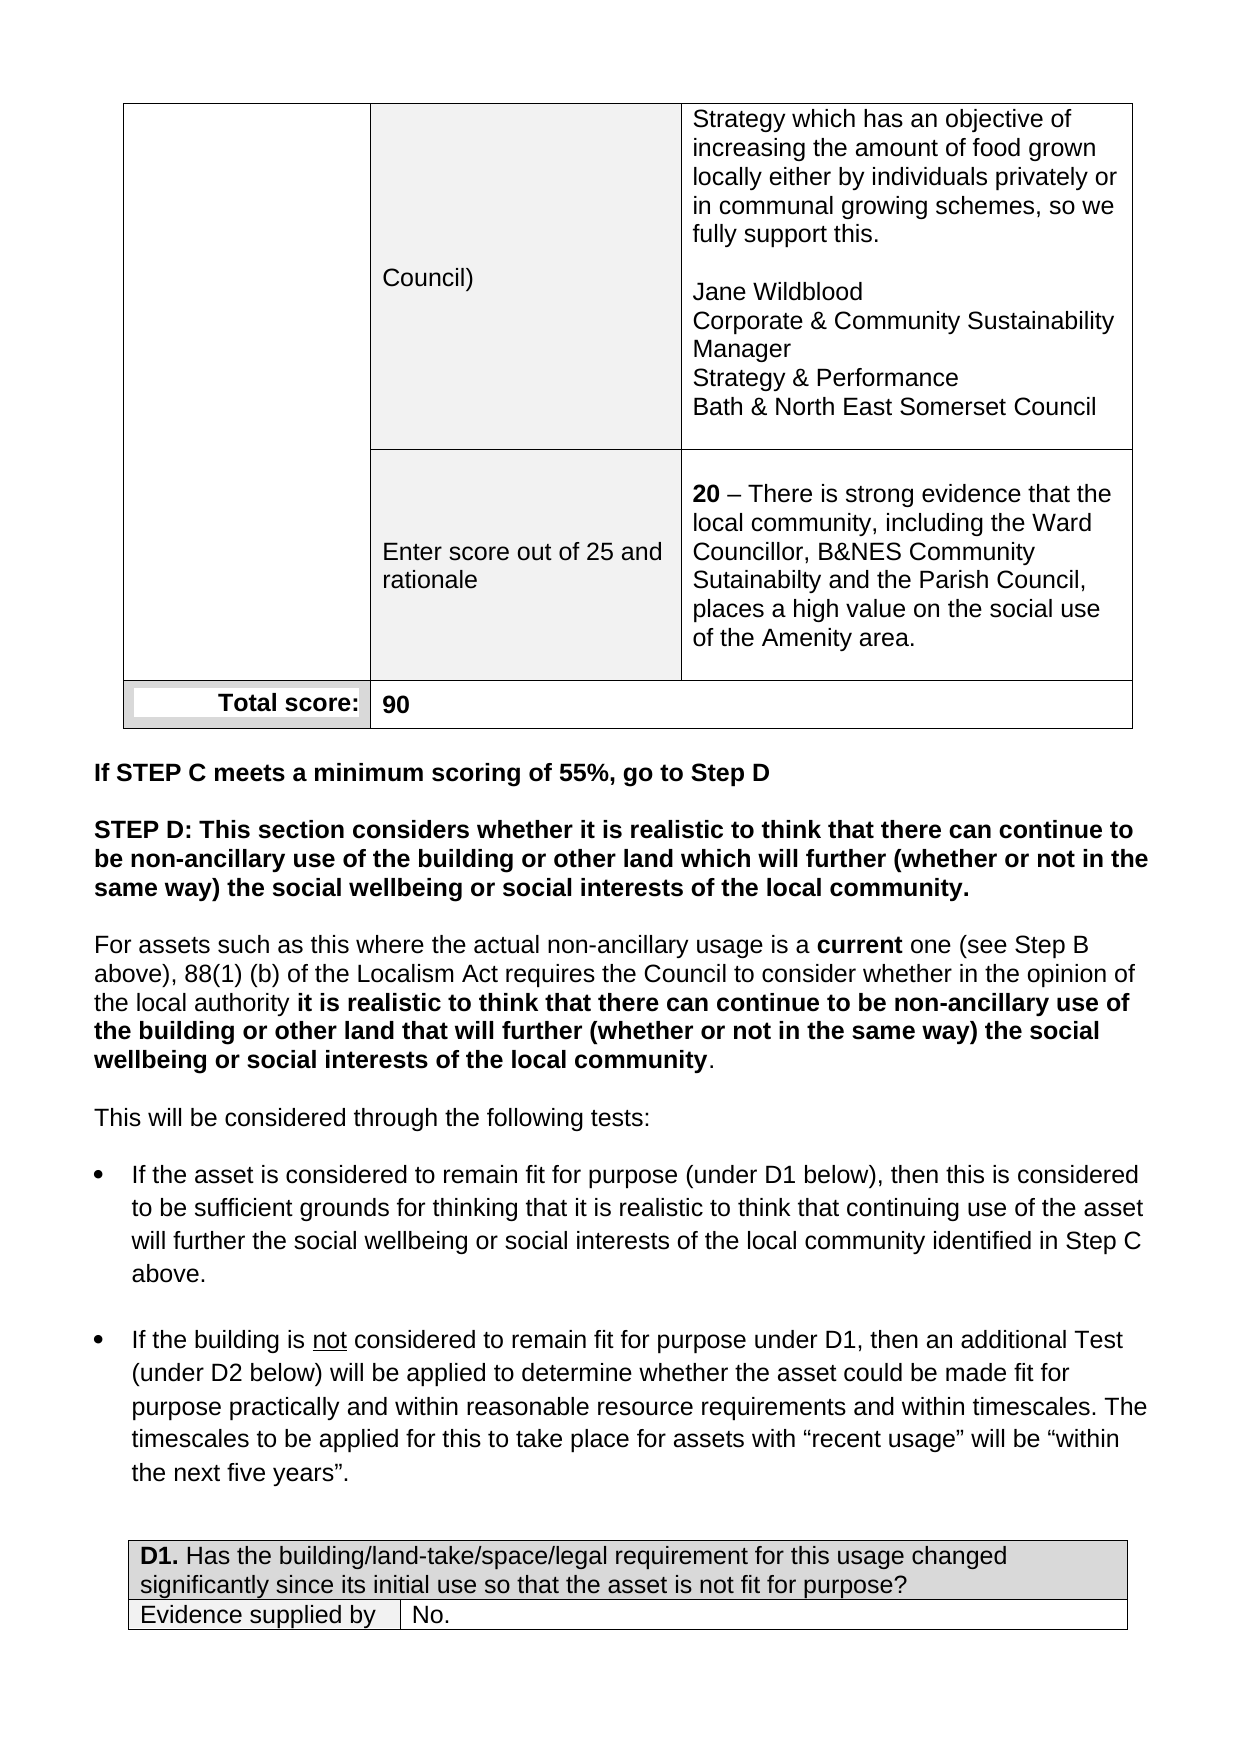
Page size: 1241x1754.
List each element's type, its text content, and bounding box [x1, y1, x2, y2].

table_cell Enter score out of 25 and rationale [371, 450, 681, 680]
table_header D1. Has the building/land-take/space/legal requirement for this usage changed significantly since its initial use so that the asset is not fit for purpose? [129, 1541, 1127, 1599]
text This will be considered through the following tests: [94, 1103, 1162, 1131]
text For assets such as this where the actual non-ancillary usage is a current one (see Step B above), 88(1) (b) of the Localism Act requires the Council to consider whether in the opinion of the local authority it is realistic to think that there can continue to be non-ancillary use of the building or other land that will further (whether or not in the same way) the social wellbeing or social interests of the local community. [94, 930, 1162, 1074]
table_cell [371, 104, 681, 449]
list If the building is not considered to remain fit for purpose under D1, then an additional Test (under D2 below) will be applied to determine whether the asset could be made fit for purpose practically and within reasonable resource requirements and within timescales. The timescales to be applied for this to take place for assets with “recent usage” will be “within the next five years”. [94, 1325, 1162, 1486]
table_cell 90 [371, 681, 1132, 728]
list If the asset is considered to remain fit for purpose (under D1 below), then this is considered to be sufficient grounds for thinking that it is realistic to think that continuing use of the asset will further the social wellbeing or social interests of the local community identified in Step C above. [94, 1160, 1162, 1288]
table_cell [682, 104, 1132, 449]
text STEP D: This section considers whether it is realistic to think that there can continue to be non-ancillary use of the building or other land which will further (whether or not in the same way) the social wellbeing or social interests of the local community. [94, 815, 1162, 901]
table_cell Total score: [124, 681, 370, 728]
text If STEP C meets a minimum scoring of 55%, go to Step D [94, 758, 1165, 786]
table_cell 20 – There is strong evidence that the local community, including the Ward Councillor, B&NES Community Sutainabilty and the Parish Council, places a high value on the social use of the Amenity area. [682, 450, 1132, 680]
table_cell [129, 1600, 400, 1628]
table_cell No. [401, 1600, 1127, 1628]
